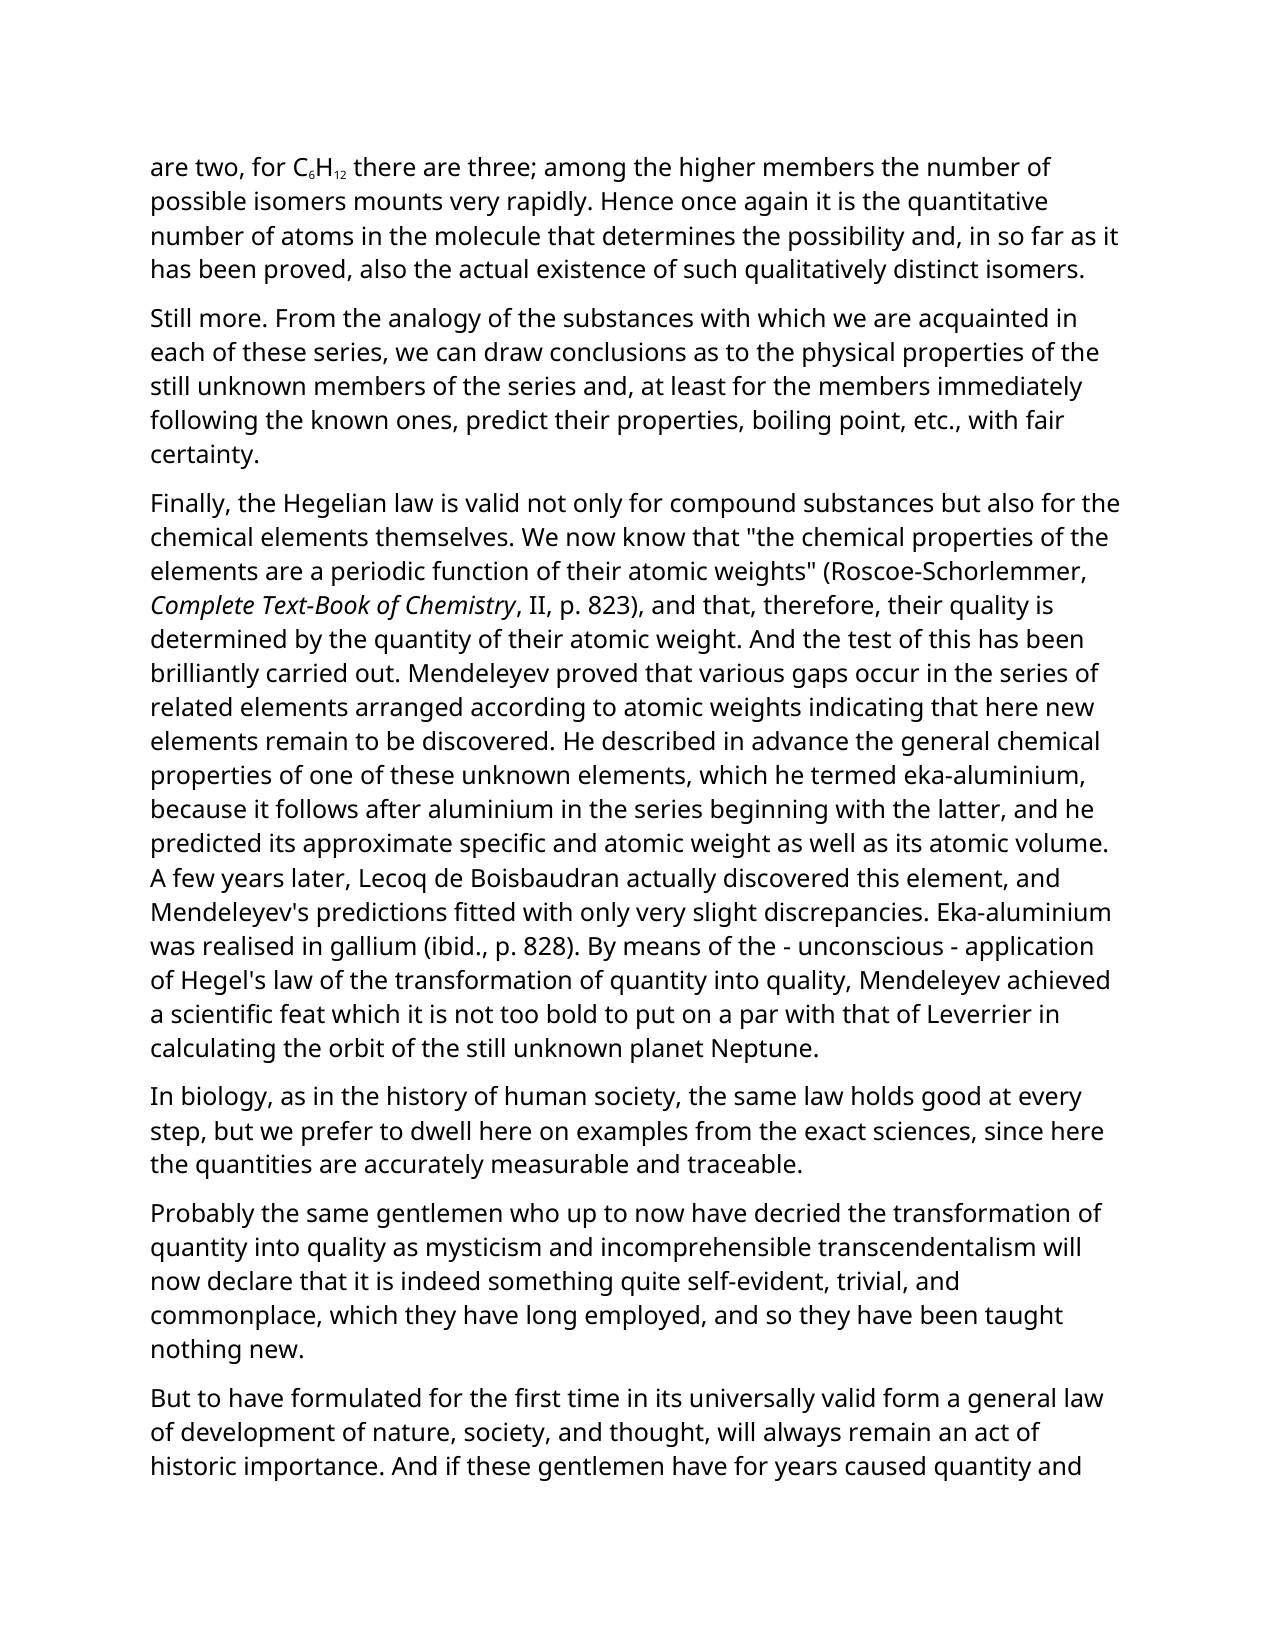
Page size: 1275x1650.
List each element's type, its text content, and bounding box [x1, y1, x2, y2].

text In biology, as in the history of human society, the same law holds good at every step, but we prefer to dwell here on examples from the exact sciences, since here the quantities are accurately measurable and traceable. [150, 1079, 1125, 1181]
text Still more. From the analogy of the substances with which we are acquainted in each of these series, we can draw conclusions as to the physical properties of the still unknown members of the series and, at least for the members immediately following the known ones, predict their properties, boiling point, etc., with fair certainty. [150, 301, 1125, 471]
text Probably the same gentlemen who up to now have decried the transformation of quantity into quality as mysticism and incomprehensible transcendentalism will now declare that it is indeed something quite self-evident, trivial, and commonplace, which they have long employed, and so they have been taught nothing new. [150, 1196, 1125, 1366]
text Finally, the Hegelian law is valid not only for compound substances but also for the chemical elements themselves. We now know that "the chemical properties of the elements are a periodic function of their atomic weights" (Roscoe-Schorlemmer, Complete Text-Book of Chemistry, II, p. 823), and that, therefore, their quality is determined by the quantity of their atomic weight. And the test of this has been brilliantly carried out. Mendeleyev proved that various gaps occur in the series of related elements arranged according to atomic weights indicating that here new elements remain to be discovered. He described in advance the general chemical properties of one of these unknown elements, which he termed eka-aluminium, because it follows after aluminium in the series beginning with the latter, and he predicted its approximate specific and atomic weight as well as its atomic volume. A few years later, Lecoq de Boisbaudran actually discovered this element, and Mendeleyev's predictions fitted with only very slight discrepancies. Eka-aluminium was realised in gallium (ibid., p. 828). By means of the - unconscious - application of Hegel's law of the transformation of quantity into quality, Mendeleyev achieved a scientific feat which it is not too bold to put on a par with that of Leverrier in calculating the orbit of the still unknown planet Neptune. [150, 486, 1125, 1064]
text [150, 1381, 1125, 1483]
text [150, 150, 1125, 286]
